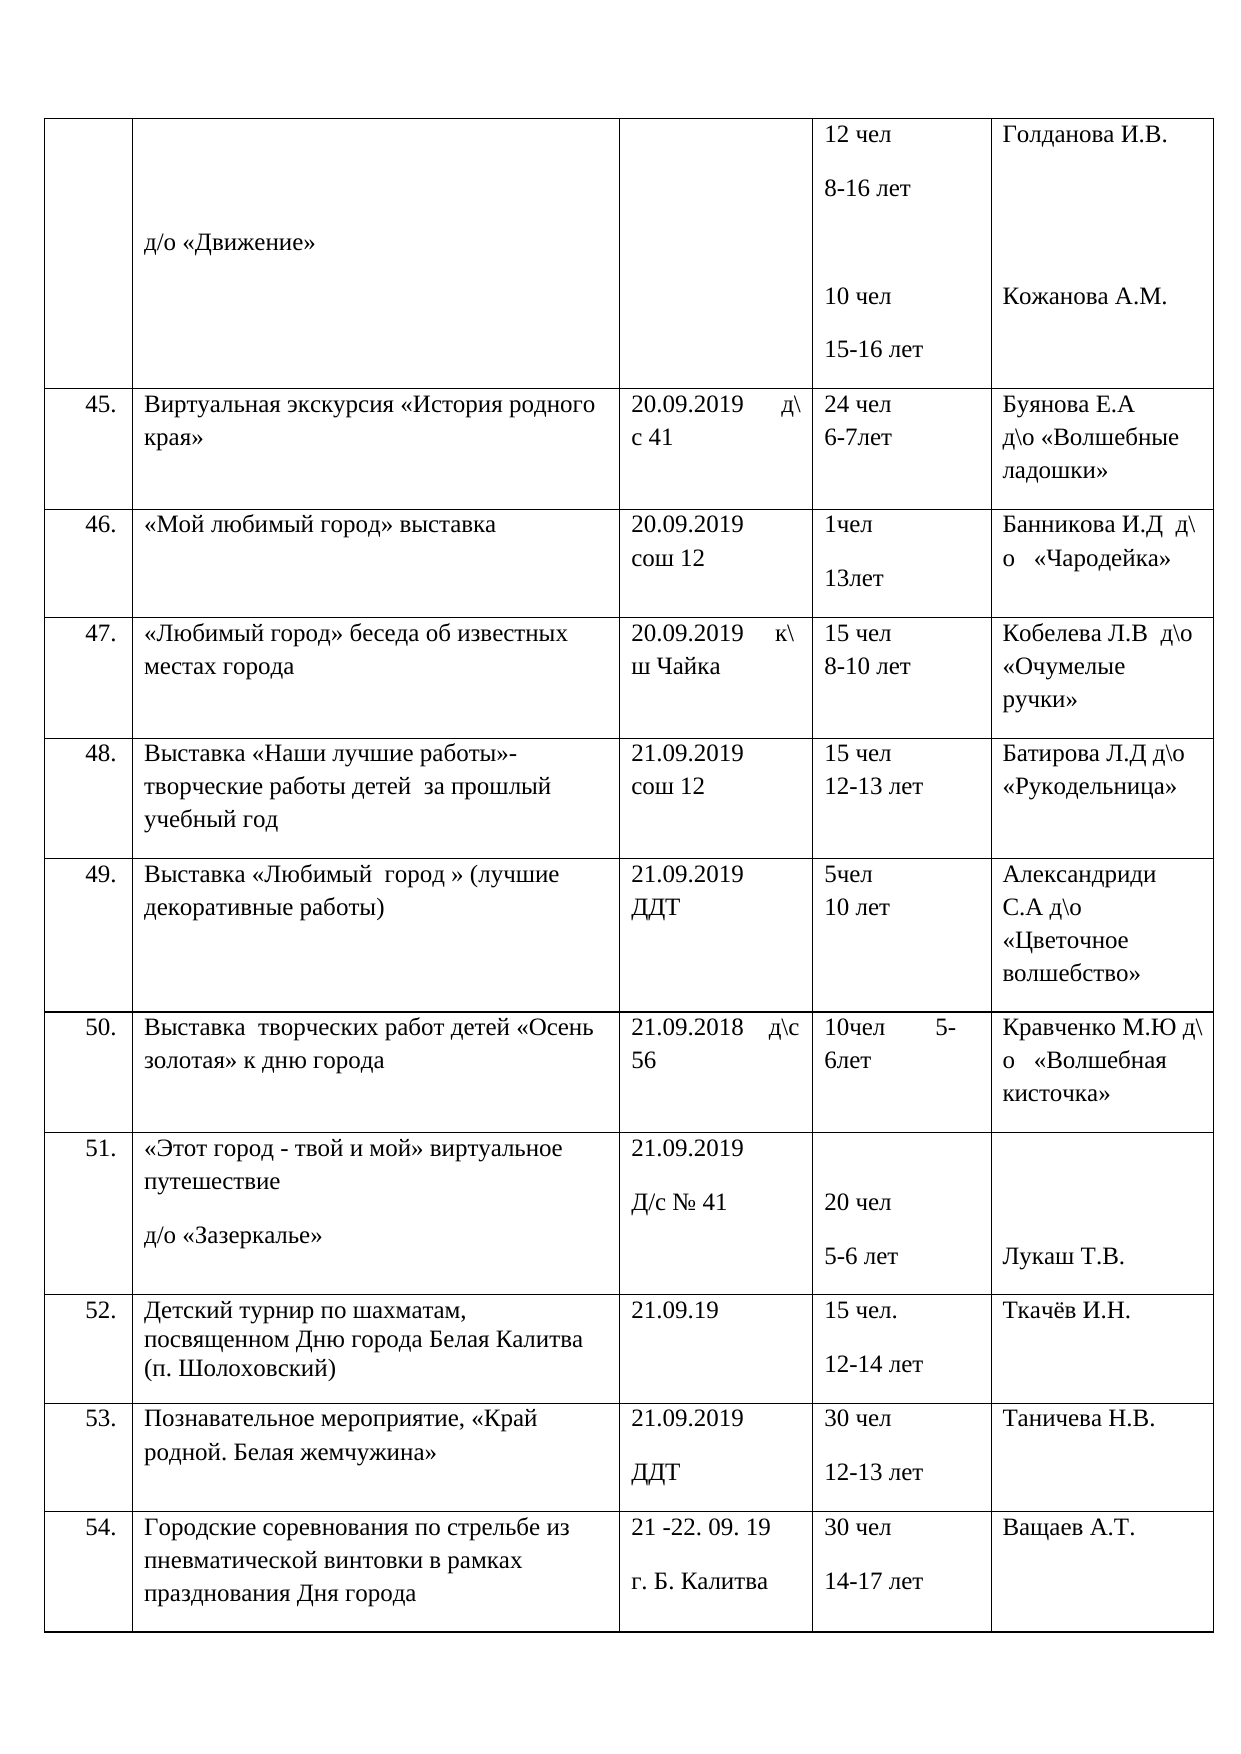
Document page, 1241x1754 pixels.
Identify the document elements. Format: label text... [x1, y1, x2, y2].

table_cell 10чел 5-6лет [813, 1013, 991, 1132]
table_cell 5чел 10 лет [813, 859, 991, 1011]
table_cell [992, 119, 1213, 388]
table_cell 20.09.2019 сош 12 [620, 510, 812, 617]
table_cell [45, 119, 132, 388]
table_cell 30 чел 14-17 лет [813, 1512, 991, 1631]
table_cell Батирова Л.Д д\о «Рукодельница» [992, 739, 1213, 858]
table_cell Выставка «Наши лучшие работы»-творческие работы детей за прошлый учебный год [133, 739, 619, 858]
table_cell 21.09.2019 Д/с № 41 [620, 1133, 812, 1294]
table_cell Кобелева Л.В д\о «Очумелые ручки» [992, 618, 1213, 737]
table_cell «Этот город - твой и мой» виртуальное путешествие д/о «Зазеркалье» [133, 1133, 619, 1294]
table_cell Детский турнир по шахматам, посвященном Дню города Белая Калитва (п. Шолоховский) [133, 1295, 619, 1402]
table_cell Банникова И.Д д\о «Чародейка» [992, 510, 1213, 617]
table_cell [45, 1404, 132, 1511]
table_cell 1чел 13лет [813, 510, 991, 617]
table_cell 20.09.2019 к\ш Чайка [620, 618, 812, 737]
table_cell [45, 1133, 132, 1294]
table_cell Александриди С.А д\о «Цветочное волшебство» [992, 859, 1213, 1011]
table_cell 20.09.2019 д\с 41 [620, 389, 812, 508]
table_cell «Мой любимый город» выставка [133, 510, 619, 617]
table_cell [45, 859, 132, 1011]
table_cell Выставка творческих работ детей «Осень золотая» к дню города [133, 1013, 619, 1132]
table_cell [620, 119, 812, 388]
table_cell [133, 119, 619, 388]
table_cell 30 чел 12-13 лет [813, 1404, 991, 1511]
table_cell 20 чел 5-6 лет [813, 1133, 991, 1294]
table_cell [45, 1295, 132, 1402]
table_cell 21 -22. 09. 19 г. Б. Калитва [620, 1512, 812, 1631]
table_cell Лукаш Т.В. [992, 1133, 1213, 1294]
table_cell [45, 1512, 132, 1631]
table_cell 21.09.2019 ДДТ [620, 1404, 812, 1511]
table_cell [813, 119, 991, 388]
table_cell Ващаев А.Т. [992, 1512, 1213, 1631]
table_cell Кравченко М.Ю д\о «Волшебная кисточка» [992, 1013, 1213, 1132]
table_cell Познавательное мероприятие, «Край родной. Белая жемчужина» [133, 1404, 619, 1511]
table_cell [45, 1013, 132, 1132]
table_cell [45, 510, 132, 617]
table_cell [45, 739, 132, 858]
table_cell 21.09.19 [620, 1295, 812, 1402]
table_cell Буянова Е.А д\о «Волшебные ладошки» [992, 389, 1213, 508]
table_cell 15 чел 8-10 лет [813, 618, 991, 737]
table_cell [45, 618, 132, 737]
table_cell 21.09.2019 сош 12 [620, 739, 812, 858]
table_cell 15 чел. 12-14 лет [813, 1295, 991, 1402]
table_cell «Любимый город» беседа об известных местах города [133, 618, 619, 737]
table_cell 24 чел 6-7лет [813, 389, 991, 508]
table_cell Выставка «Любимый город » (лучшие декоративные работы) [133, 859, 619, 1011]
table_cell Виртуальная экскурсия «История родного края» [133, 389, 619, 508]
table_cell 21.09.2018 д\с 56 [620, 1013, 812, 1132]
table_cell 21.09.2019 ДДТ [620, 859, 812, 1011]
table_cell [45, 389, 132, 508]
table_cell Таничева Н.В. [992, 1404, 1213, 1511]
table_cell Ткачёв И.Н. [992, 1295, 1213, 1402]
table_cell Городские соревнования по стрельбе из пневматической винтовки в рамках празднования Дня города [133, 1512, 619, 1631]
table_cell 15 чел 12-13 лет [813, 739, 991, 858]
